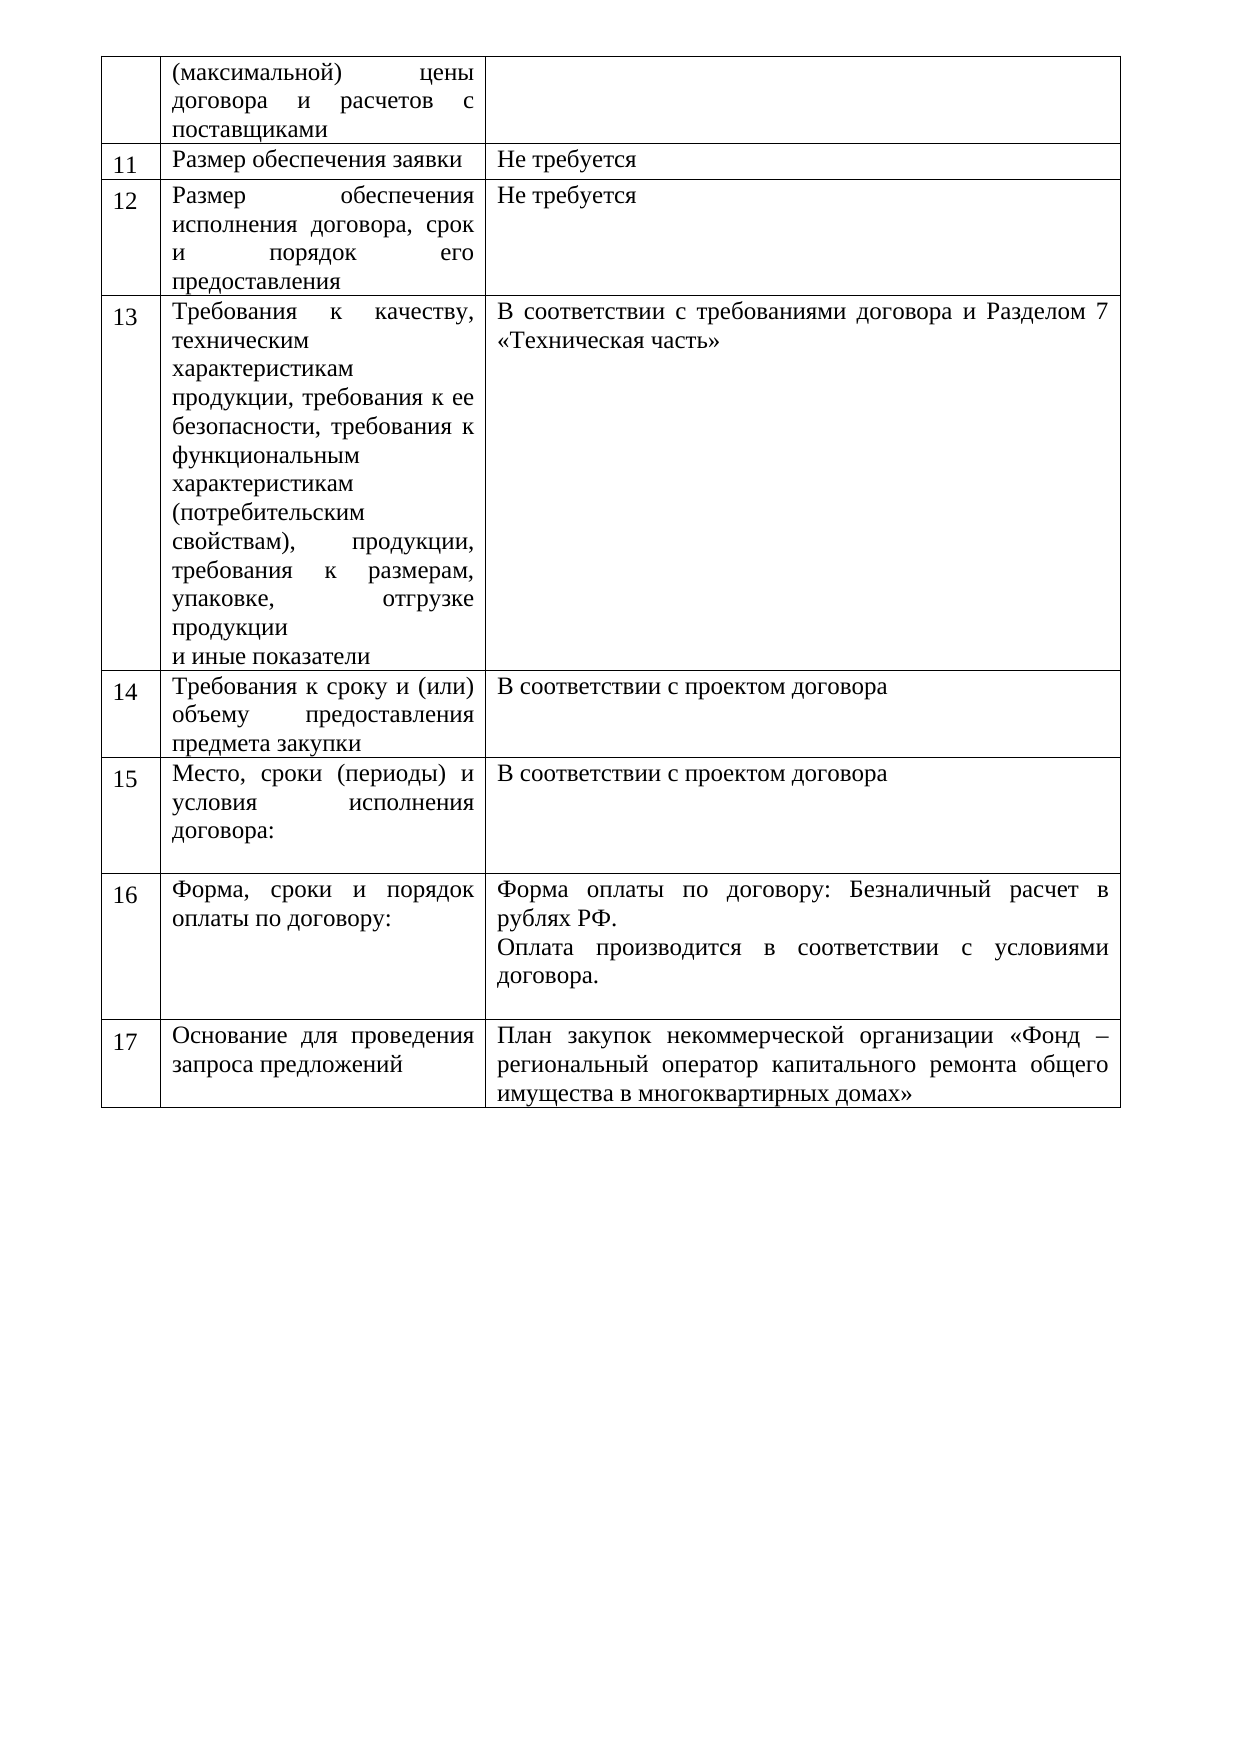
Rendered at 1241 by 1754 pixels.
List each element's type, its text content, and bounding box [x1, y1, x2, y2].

table_cell 13 [102, 296, 160, 670]
table_cell Размер обеспечения исполнения договора, срок и порядок его предоставления [161, 180, 485, 295]
table_cell 15 [102, 758, 160, 873]
table_cell Место, сроки (периоды) и условия исполнения договора: [161, 758, 485, 873]
table_cell Не требуется [486, 144, 1120, 179]
table_cell Требования к качеству, техническим характеристикам продукции, требования к ее безопасности, требования к функциональным характеристикам (потребительским свойствам), продукции, требования к размерам, упаковке, отгрузке продукции и иные показатели [161, 296, 485, 670]
table_cell Требования к сроку и (или) объему предоставления предмета закупки [161, 671, 485, 757]
table_cell В соответствии с проектом договора [486, 671, 1120, 757]
table_cell 14 [102, 671, 160, 757]
table_cell План закупок некоммерческой организации «Фонд – региональный оператор капитального ремонта общего имущества в многоквартирных домах» [486, 1020, 1120, 1107]
table_cell Форма, сроки и порядок оплаты по договору: [161, 874, 485, 1019]
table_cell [486, 57, 1120, 143]
table_cell 10 [102, 57, 160, 143]
table_cell В соответствии с требованиями договора и Разделом 7 «Техническая часть» [486, 296, 1120, 670]
table_cell Форма оплаты по договору: Безналичный расчет в рублях РФ. Оплата производится в соответствии с условиями договора. [486, 874, 1120, 1019]
table_cell Не требуется [486, 180, 1120, 295]
table_cell 17 [102, 1020, 160, 1107]
table_cell 16 [102, 874, 160, 1019]
table_cell 12 [102, 180, 160, 295]
table_cell Размер обеспечения заявки [161, 144, 485, 179]
table_cell 11 [102, 144, 160, 179]
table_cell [161, 57, 485, 143]
table_cell Основание для проведения запроса предложений [161, 1020, 485, 1107]
table_cell В соответствии с проектом договора [486, 758, 1120, 873]
